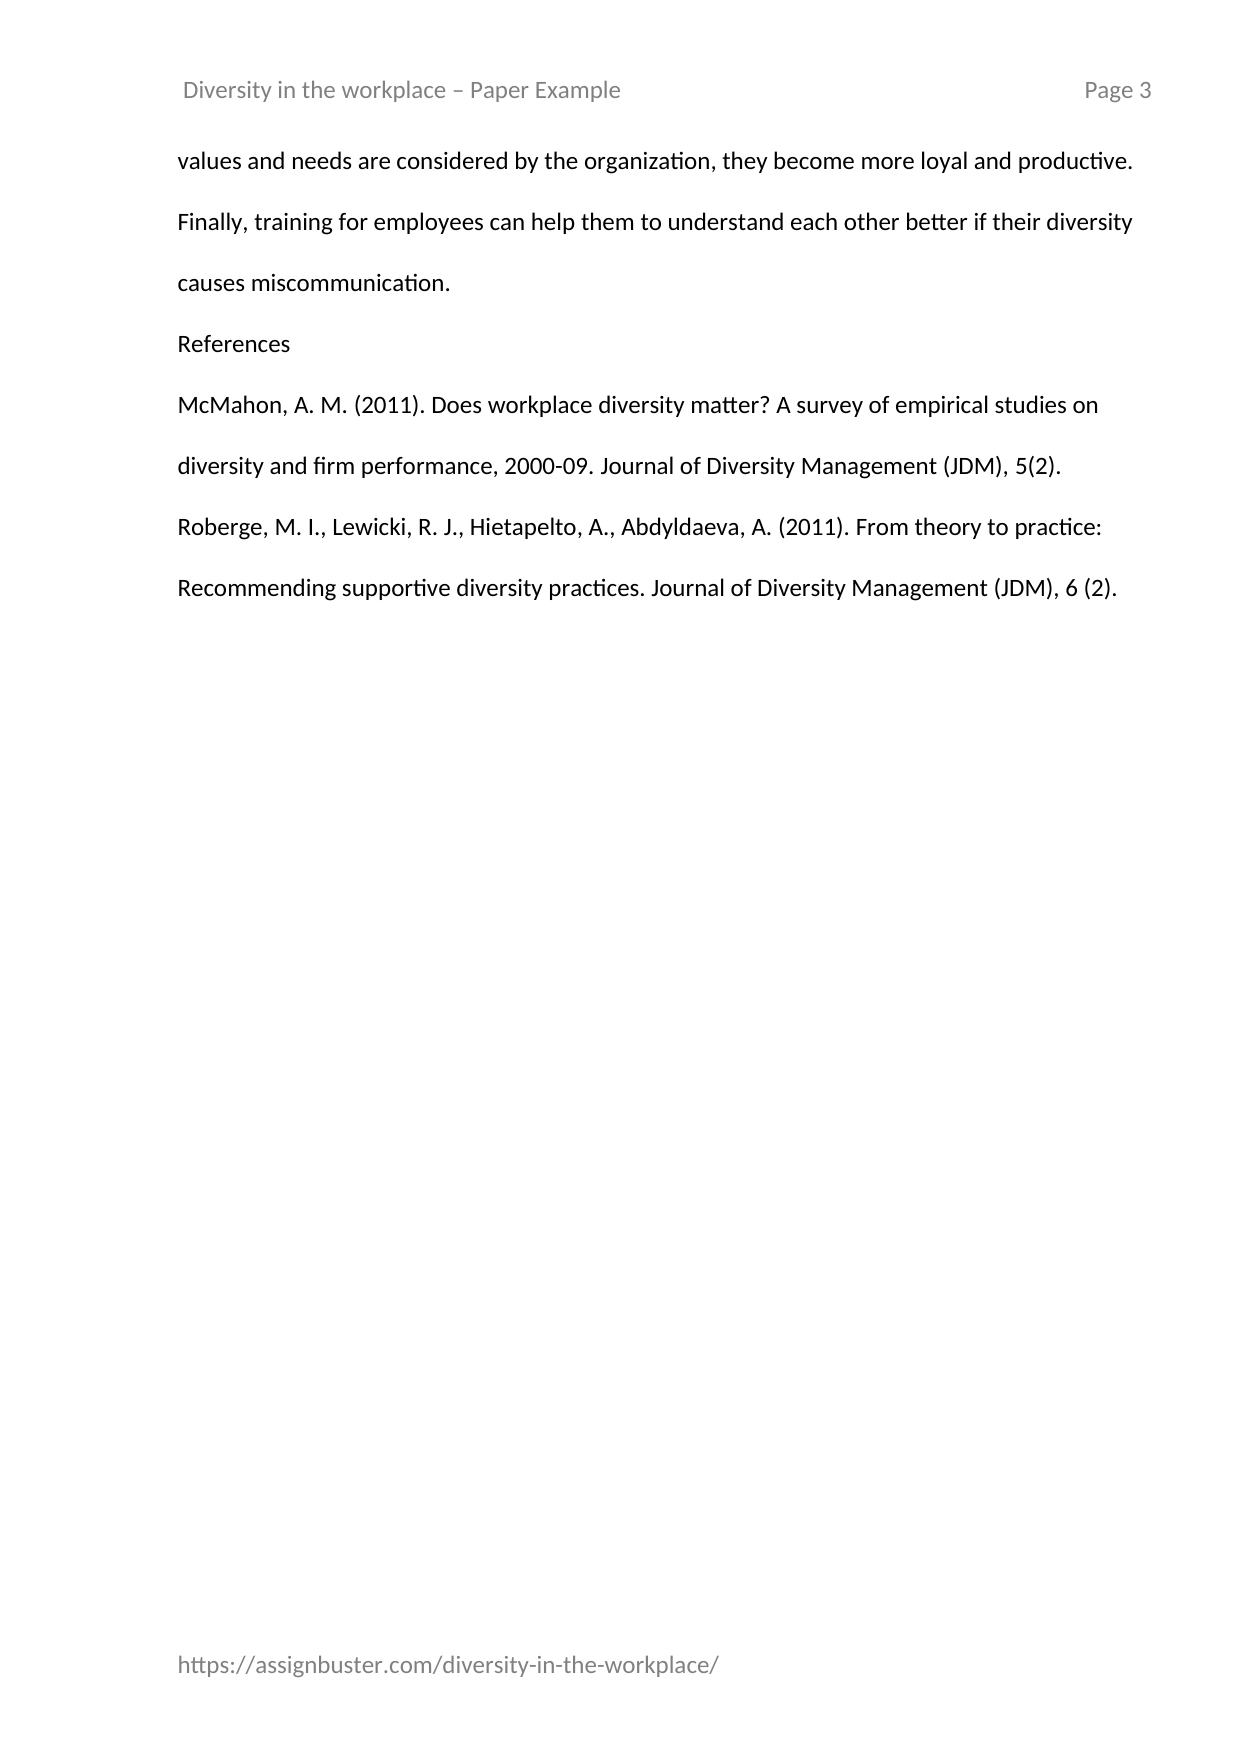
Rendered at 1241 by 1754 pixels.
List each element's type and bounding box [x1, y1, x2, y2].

text [177, 145, 1152, 603]
